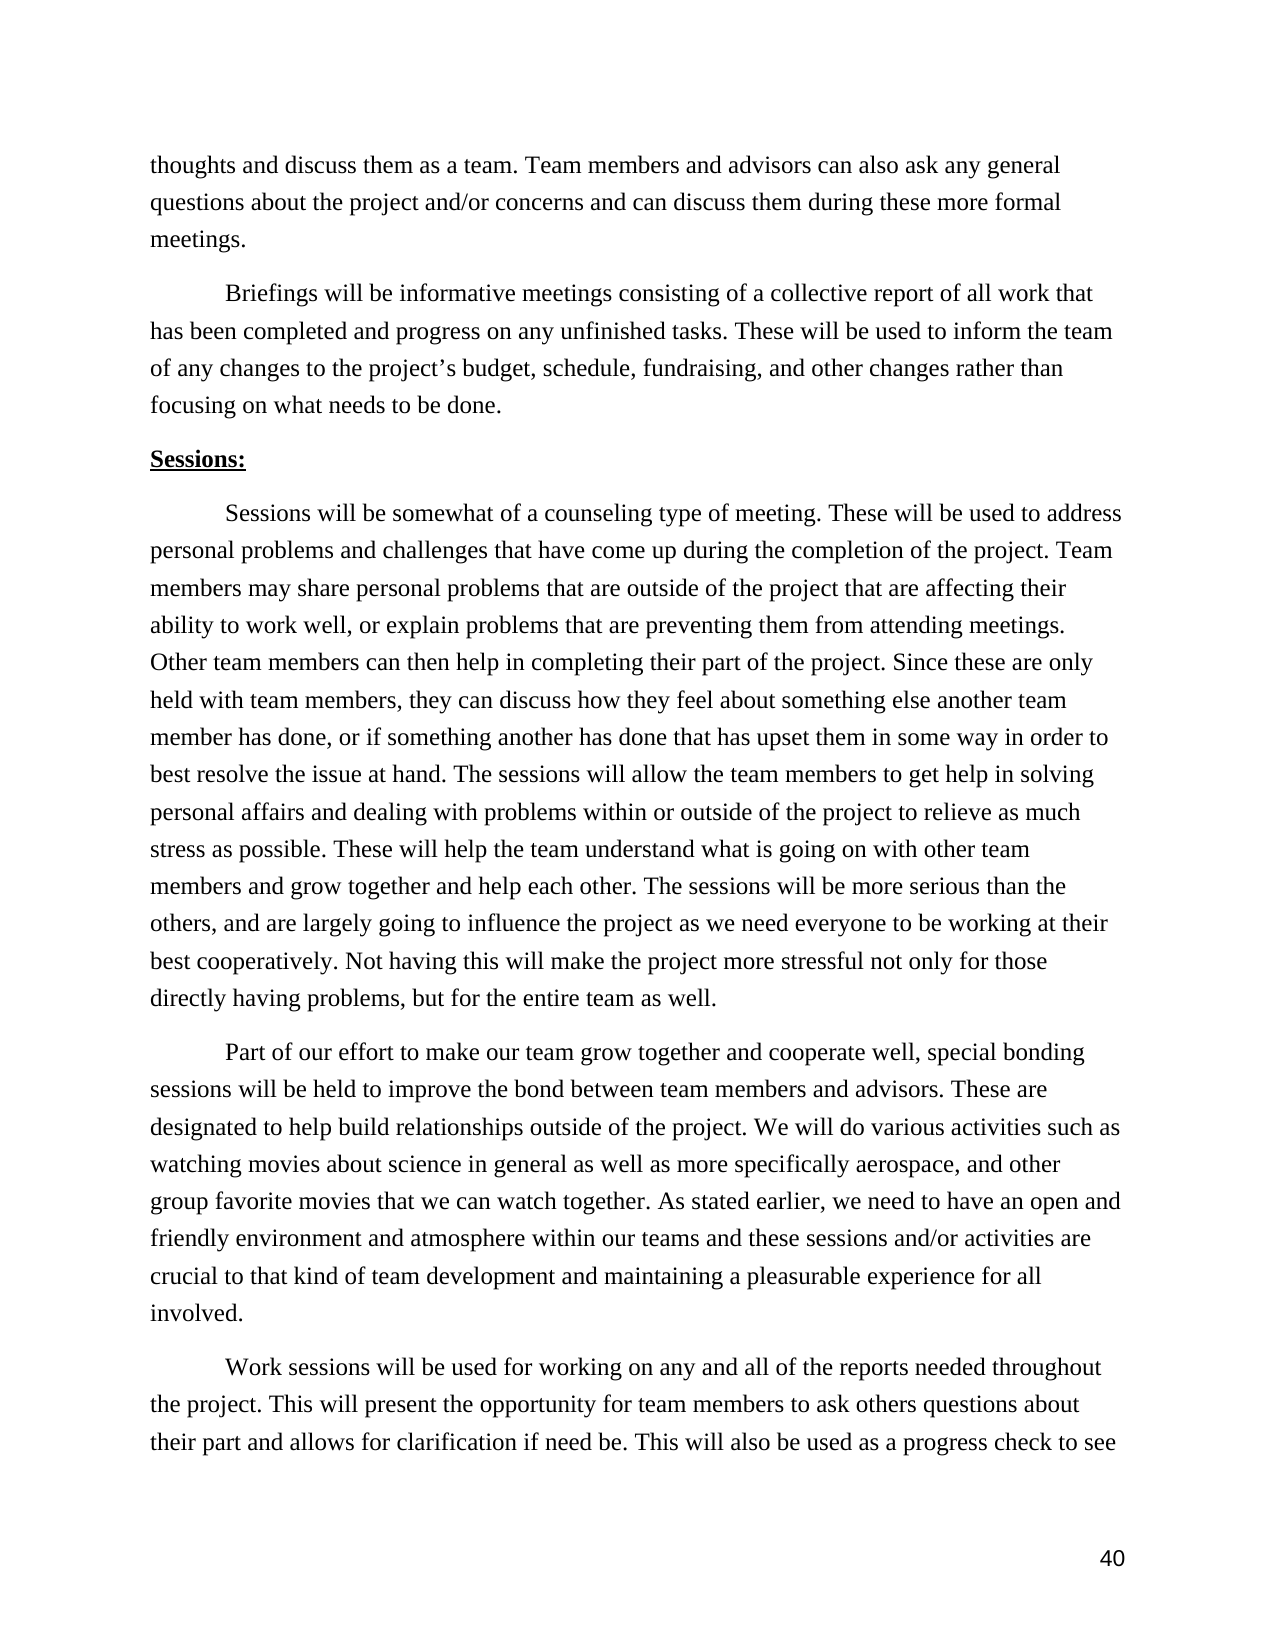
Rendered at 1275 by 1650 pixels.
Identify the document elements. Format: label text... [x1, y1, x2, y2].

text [150, 150, 1125, 253]
text Sessions: [150, 444, 1125, 473]
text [150, 1352, 1125, 1455]
text Briefings will be informative meetings consisting of a collective report of all work that has been completed and progress on any unfinished tasks. These will be used to inform the team of any changes to the project’s budget, schedule, fundraising, and other changes rather than focusing on what needs to be done. [150, 278, 1125, 419]
text Part of our effort to make our team grow together and cooperate well, special bonding sessions will be held to improve the bond between team members and advisors. These are designated to help build relationships outside of the project. We will do various activities such as watching movies about science in general as well as more specifically aerospace, and other group favorite movies that we can watch together. As stated earlier, we need to have an open and friendly environment and atmosphere within our teams and these sessions and/or activities are crucial to that kind of team development and maintaining a pleasurable experience for all involved. [150, 1037, 1125, 1327]
text Sessions will be somewhat of a counseling type of meeting. These will be used to address personal problems and challenges that have come up during the completion of the project. Team members may share personal problems that are outside of the project that are affecting their ability to work well, or explain problems that are preventing them from attending meetings. Other team members can then help in completing their part of the project. Since these are only held with team members, they can discuss how they feel about something else another team member has done, or if something another has done that has upset them in some way in order to best resolve the issue at hand. The sessions will allow the team members to get help in solving personal affairs and dealing with problems within or outside of the project to relieve as much stress as possible. These will help the team understand what is going on with other team members and grow together and help each other. The sessions will be more serious than the others, and are largely going to influence the project as we need everyone to be working at their best cooperatively. Not having this will make the project more stressful not only for those directly having problems, but for the entire team as well. [150, 498, 1125, 1012]
